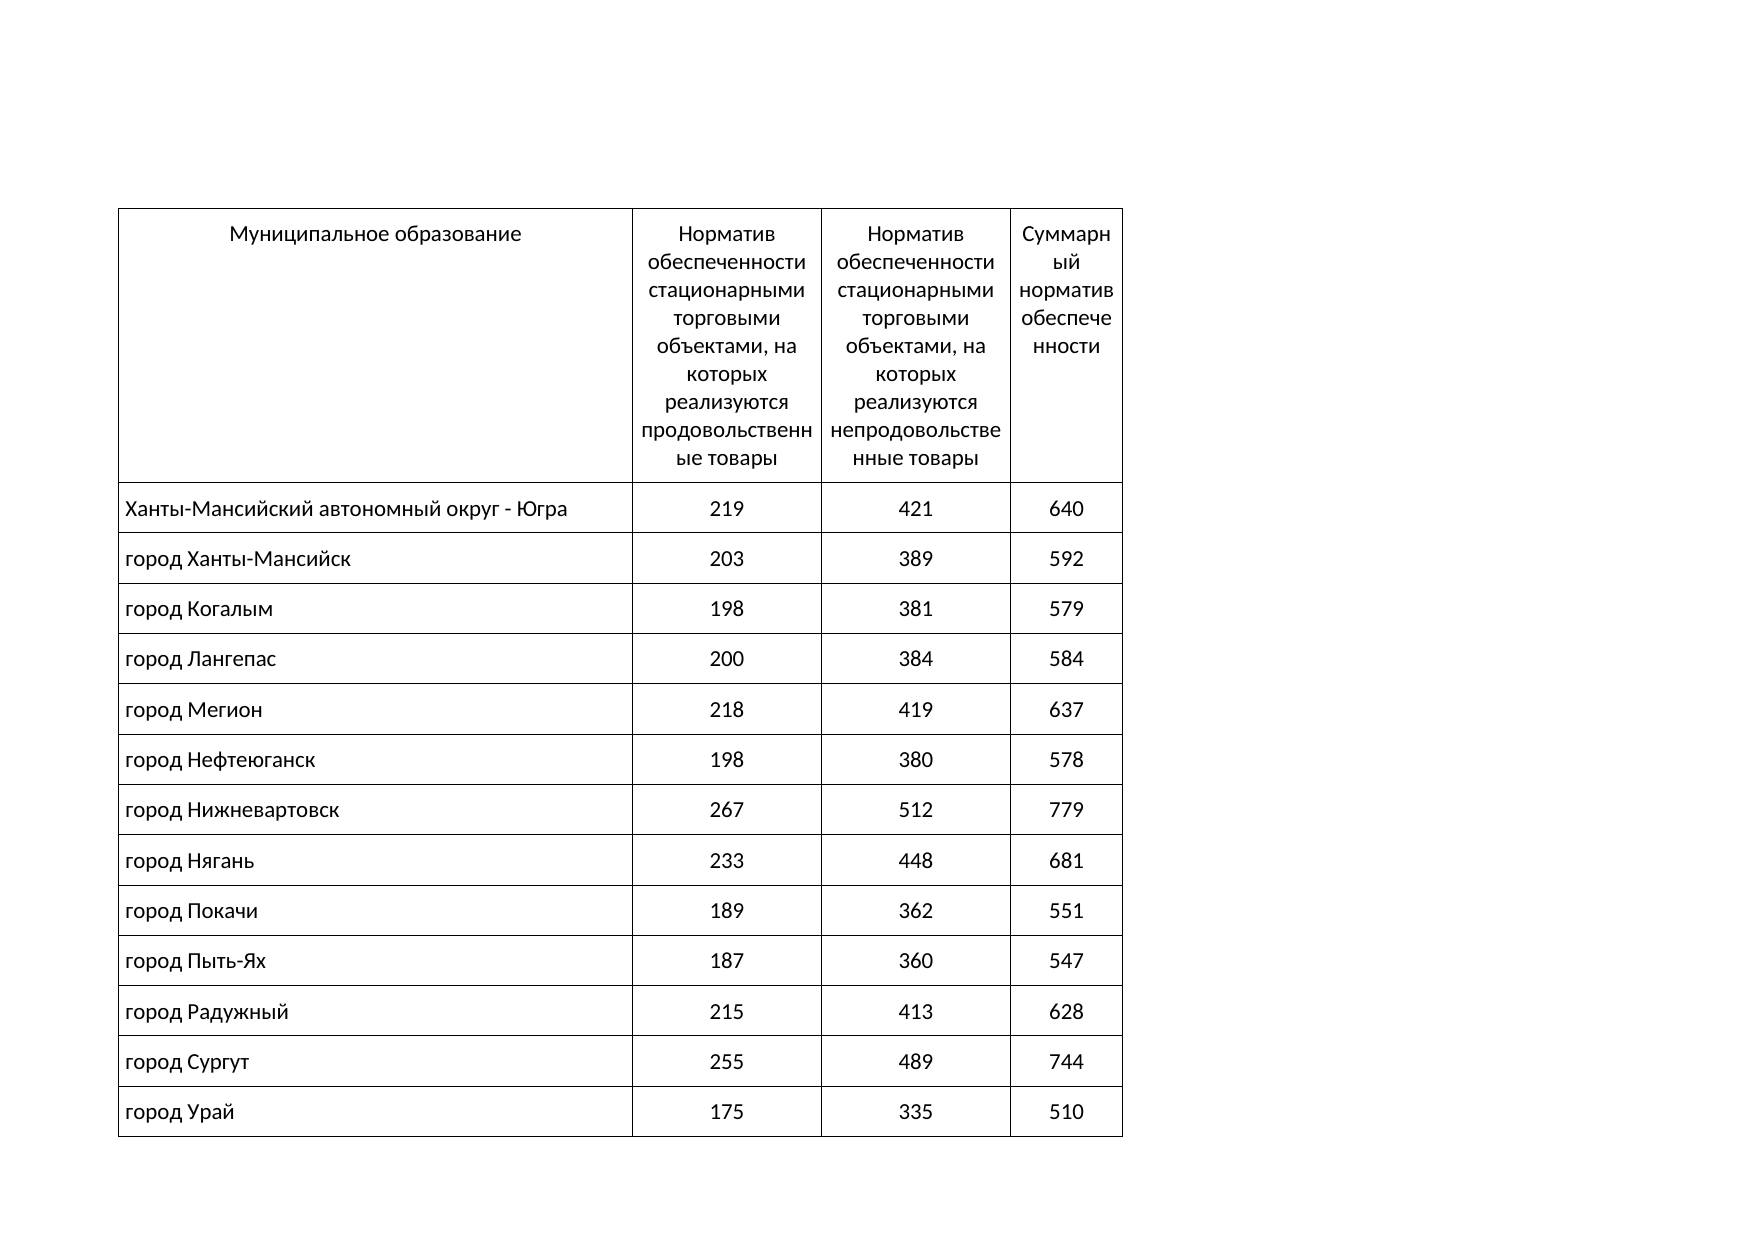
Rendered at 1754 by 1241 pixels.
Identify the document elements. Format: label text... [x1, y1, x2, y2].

table_cell 218 [633, 684, 821, 733]
table_cell 360 [822, 936, 1010, 985]
table_cell город Ханты-Мансийск [119, 533, 632, 583]
table_header Муниципальное образование [119, 209, 632, 482]
table_cell город Радужный [119, 986, 632, 1035]
table_cell 744 [1011, 1036, 1122, 1086]
table_cell 448 [822, 835, 1010, 884]
table_cell 384 [822, 634, 1010, 683]
table_header Суммарный норматив обеспеченности [1011, 209, 1122, 482]
table_cell 779 [1011, 785, 1122, 834]
table_cell 637 [1011, 684, 1122, 733]
table_cell 200 [633, 634, 821, 683]
table_cell Ханты-Мансийский автономный округ - Югра [119, 483, 632, 532]
table_cell 335 [822, 1087, 1010, 1136]
table_cell 421 [822, 483, 1010, 532]
table_cell 681 [1011, 835, 1122, 884]
table_cell город Нижневартовск [119, 785, 632, 834]
table_cell 551 [1011, 886, 1122, 935]
table_cell 578 [1011, 735, 1122, 784]
table_cell 592 [1011, 533, 1122, 583]
table_cell 267 [633, 785, 821, 834]
table_cell 233 [633, 835, 821, 884]
table_cell 219 [633, 483, 821, 532]
table_cell 547 [1011, 936, 1122, 985]
table_cell 510 [1011, 1087, 1122, 1136]
table_cell 512 [822, 785, 1010, 834]
table_cell город Пыть-Ях [119, 936, 632, 985]
table_cell город Нефтеюганск [119, 735, 632, 784]
table_cell 362 [822, 886, 1010, 935]
table_cell город Урай [119, 1087, 632, 1136]
table_cell город Покачи [119, 886, 632, 935]
table_cell город Нягань [119, 835, 632, 884]
table_cell город Когалым [119, 584, 632, 633]
table_cell 215 [633, 986, 821, 1035]
table_cell 175 [633, 1087, 821, 1136]
table_cell 584 [1011, 634, 1122, 683]
table_cell 640 [1011, 483, 1122, 532]
table_cell 255 [633, 1036, 821, 1086]
table_cell 489 [822, 1036, 1010, 1086]
table_cell 203 [633, 533, 821, 583]
table_cell 413 [822, 986, 1010, 1035]
table_header Норматив обеспеченности стационарными торговыми объектами, на которых реализуются продовольственные товары [633, 209, 821, 482]
table_cell 419 [822, 684, 1010, 733]
table_cell город Мегион [119, 684, 632, 733]
table_cell 198 [633, 584, 821, 633]
table_cell 381 [822, 584, 1010, 633]
table_cell город Сургут [119, 1036, 632, 1086]
table_cell 187 [633, 936, 821, 985]
table_cell 189 [633, 886, 821, 935]
table_cell 628 [1011, 986, 1122, 1035]
table_cell 579 [1011, 584, 1122, 633]
table_cell 380 [822, 735, 1010, 784]
table_cell город Лангепас [119, 634, 632, 683]
table_header Норматив обеспеченности стационарными торговыми объектами, на которых реализуются непродовольственные товары [822, 209, 1010, 482]
table_cell 198 [633, 735, 821, 784]
table_cell 389 [822, 533, 1010, 583]
